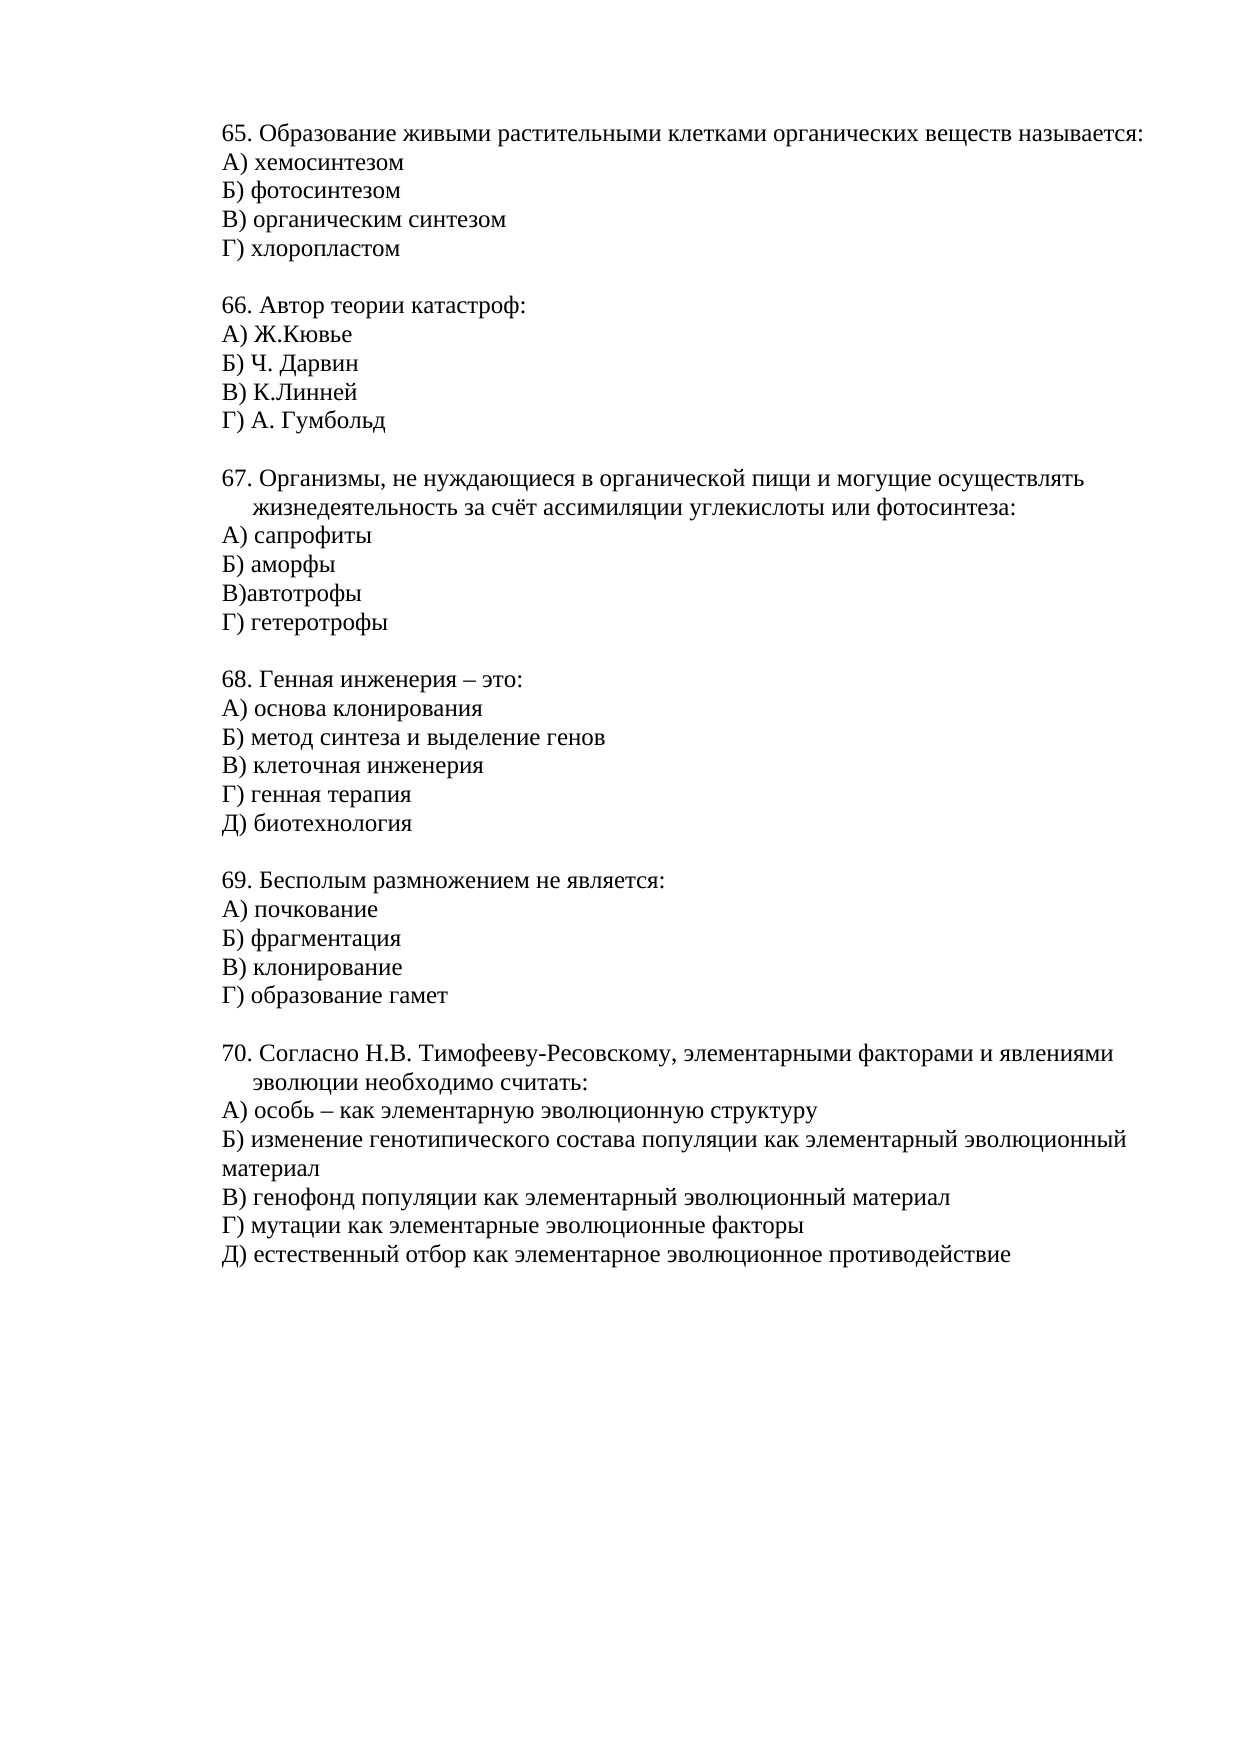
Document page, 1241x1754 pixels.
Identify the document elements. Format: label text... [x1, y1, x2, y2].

text 66. Автор теории катастроф: [221, 291, 1152, 319]
text 68. Генная инженерия – это: [221, 664, 1152, 693]
text А) основа клонирования Б) метод синтеза и выделение генов В) клеточная инженерия Г) генная терапия Д) биотехнология [221, 693, 1152, 837]
text А) почкование Б) фрагментация [222, 894, 1152, 952]
text А) сапрофиты Б) аморфы В)автотрофы Г) гетеротрофы [221, 521, 1152, 636]
text А) Ж.Кювье Б) Ч. Дарвин В) К.Линней Г) А. Гумбольд [221, 319, 1152, 434]
text В) органическим синтезом [222, 204, 1152, 233]
text В) клонирование Г) образование гамет [222, 952, 1152, 1009]
text А) хемосинтезом [222, 147, 1152, 176]
text 69. Бесполым размножением не является: [221, 866, 1152, 894]
text 65. Образование живыми растительными клетками органических веществ называется: [221, 118, 1152, 147]
text Б) фотосинтезом [222, 176, 1152, 204]
text Г) хлоропластом [222, 233, 1152, 262]
text 70. Согласно Н.В. Тимофееву-Ресовскому, элементарными факторами и явлениями эволюции необходимо считать: [221, 1038, 1152, 1096]
text А) особь – как элементарную эволюционную структуру Б) изменение генотипического состава популяции как элементарный эволюционный материал В) генофонд популяции как элементарный эволюционный материал Г) мутации как элементарные эволюционные факторы Д) естественный отбор как элементарное эволюционное противодействие [221, 1096, 1152, 1268]
text 67. Организмы, не нуждающиеся в органической пищи и могущие осуществлять жизнедеятельность за счёт ассимиляции углекислоты или фотосинтеза: [221, 463, 1152, 521]
